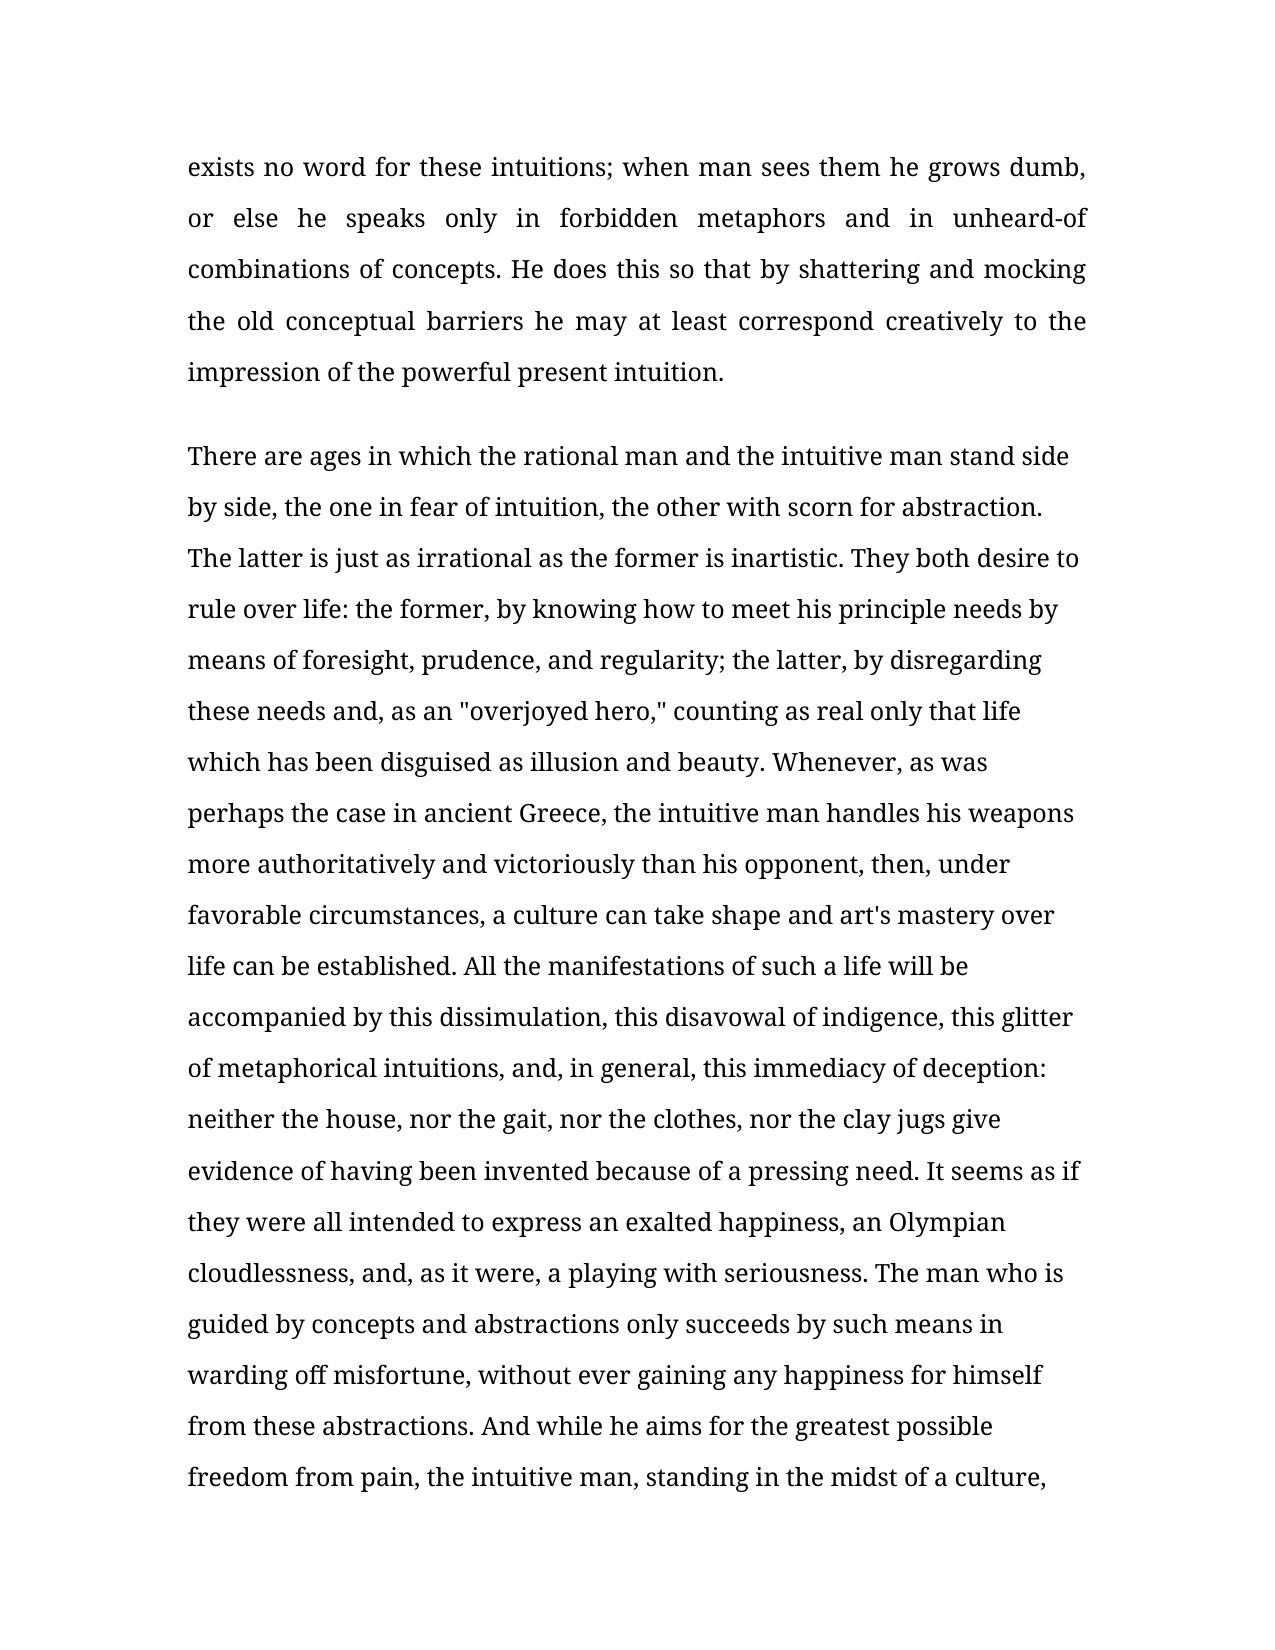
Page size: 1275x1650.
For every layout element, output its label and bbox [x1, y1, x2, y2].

text [187, 438, 1087, 1493]
text [187, 150, 1087, 388]
